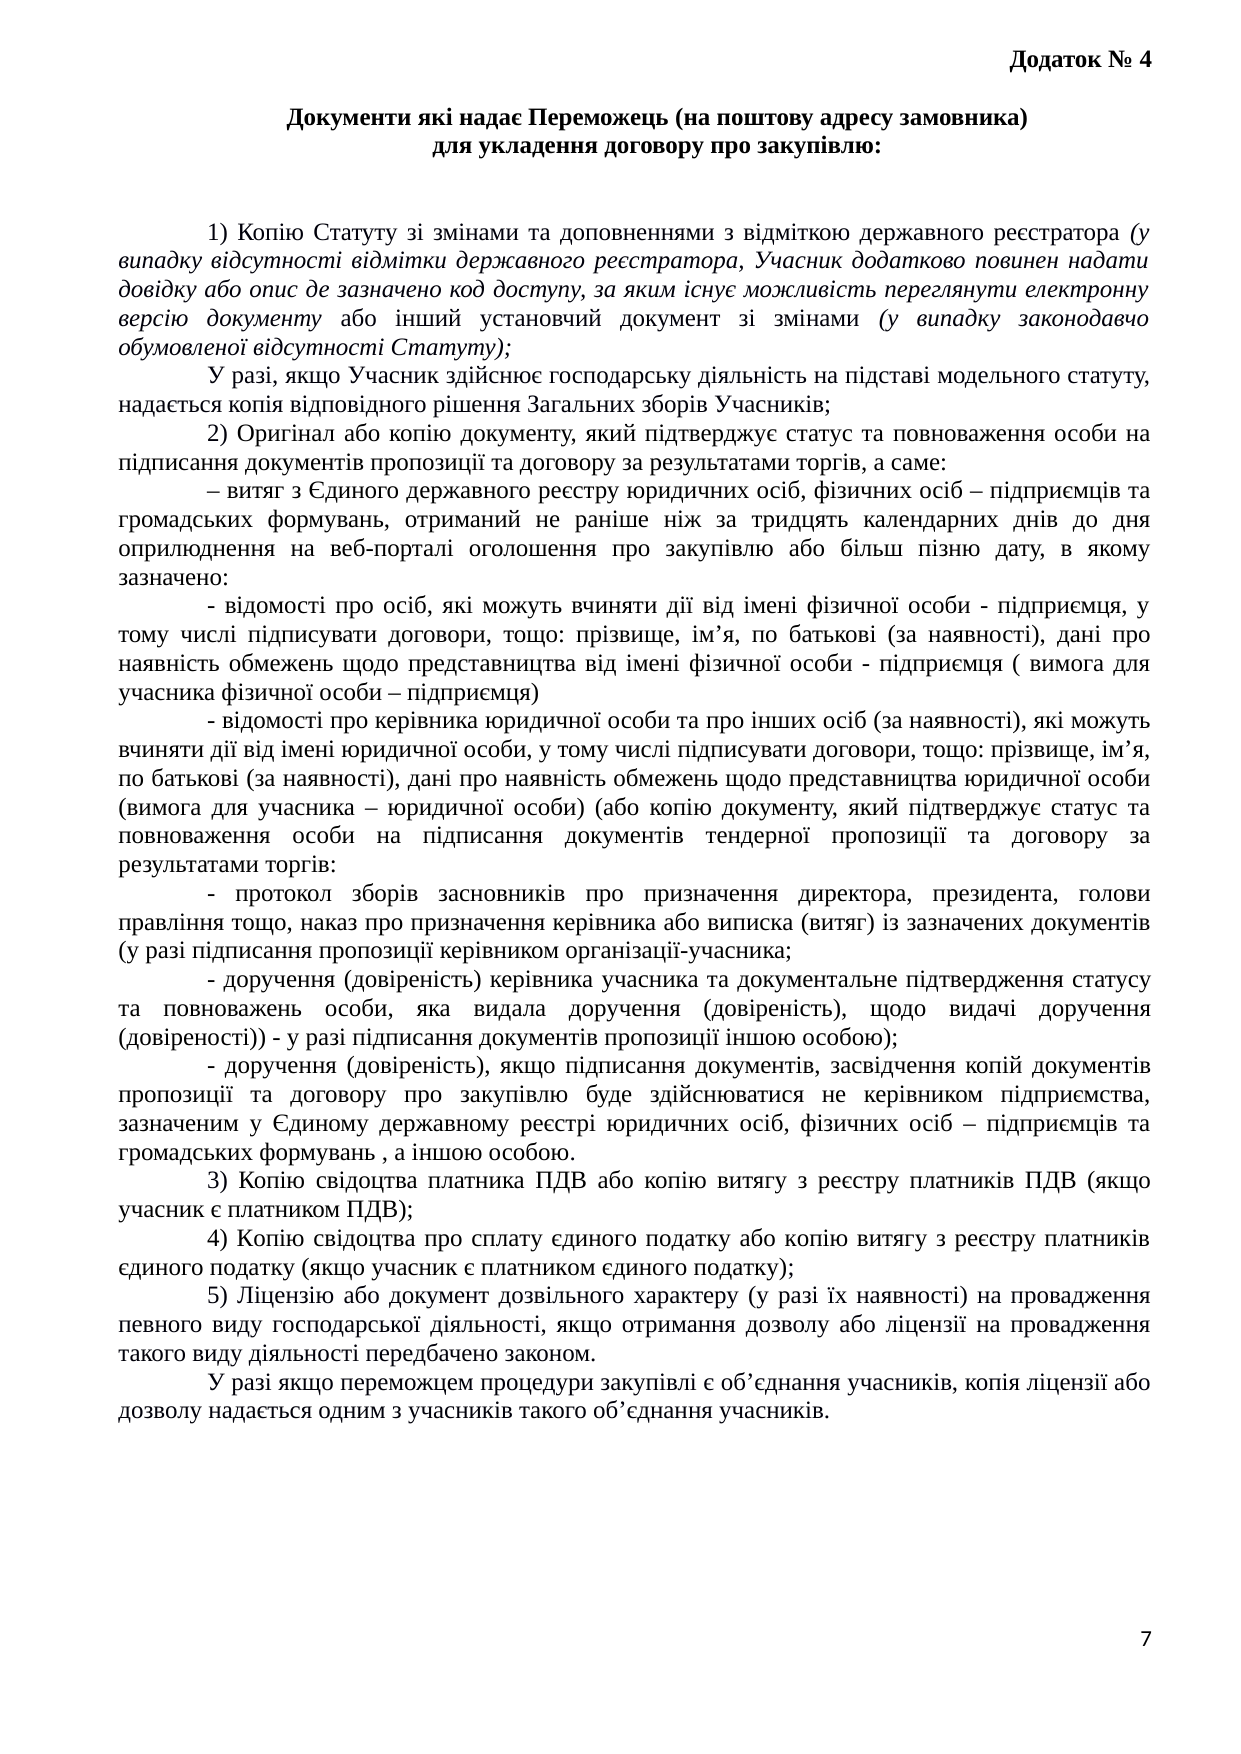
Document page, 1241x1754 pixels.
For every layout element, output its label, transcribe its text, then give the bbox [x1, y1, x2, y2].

text - доручення (довіреність) керівника учасника та документальне підтвердження статусу та повноважень особи, яка видала доручення (довіреність), щодо видачі доручення (довіреності)) - у разі підписання документів пропозиції іншою особою); [118, 964, 1152, 1051]
text 1) Копію Статуту зі змінами та доповненнями з відміткою державного реєстратора (у випадку відсутності відмітки державного реєстратора, Учасник додатково повинен надати довідку або опис де зазначено код доступу, за яким існує можливість переглянути електронну версію документу або інший установчий документ зі змінами (у випадку законодавчо обумовленої відсутності Статуту); [118, 217, 1152, 361]
text 5) Ліцензію або документ дозвільного характеру (у разі їх наявності) на провадження певного виду господарської діяльності, якщо отримання дозволу або ліцензії на провадження такого виду діяльності передбачено законом. [118, 1281, 1152, 1367]
text - протокол зборів засновників про призначення директора, президента, голови правління тощо, наказ про призначення керівника або виписка (витяг) із зазначених документів (у разі підписання пропозиції керівником організації-учасника; [118, 878, 1152, 964]
text 2) Оригінал або копію документу, який підтверджує статус та повноваження особи на підписання документів пропозиції та договору за результатами торгів, а саме: [118, 418, 1152, 476]
text для укладення договору про закупівлю: [118, 131, 1152, 159]
text Документи які надає Переможець (на поштову адресу замовника) [118, 102, 1152, 131]
text Додаток № 4 [118, 44, 1152, 73]
text У разі якщо переможцем процедури закупівлі є об’єднання учасників, копія ліцензії або дозволу надається одним з учасників такого об’єднання учасників. [118, 1367, 1152, 1424]
text 4) Копію свідоцтва про сплату єдиного податку або копію витягу з реєстру платників єдиного податку (якщо учасник є платником єдиного податку); [118, 1223, 1152, 1281]
text – витяг з Єдиного державного реєстру юридичних осіб, фізичних осіб – підприємців та громадських формувань, отриманий не раніше ніж за тридцять календарних днів до дня оприлюднення на веб-порталі оголошення про закупівлю або більш пізню дату, в якому зазначено: [118, 476, 1152, 591]
text У разі, якщо Учасник здійснює господарську діяльність на підставі модельного статуту, надається копія відповідного рішення Загальних зборів Учасників; [118, 361, 1152, 418]
text - доручення (довіреність), якщо підписання документів, засвідчення копій документів пропозиції та договору про закупівлю буде здійснюватися не керівником підприємства, зазначеним у Єдиному державному реєстрі юридичних осіб, фізичних осіб – підприємців та громадських формувань , а іншою особою. [118, 1051, 1152, 1166]
text 3) Копію свідоцтва платника ПДВ або копію витягу з реєстру платників ПДВ (якщо учасник є платником ПДВ); [118, 1166, 1152, 1223]
text - відомості про осіб, які можуть вчиняти дії від імені фізичної особи - підприємця, у тому числі підписувати договори, тощо: прізвище, ім’я, по батькові (за наявності), дані про наявність обмежень щодо представництва від імені фізичної особи - підприємця ( вимога для учасника фізичної особи – підприємця) [118, 591, 1152, 706]
text - відомості про керівника юридичної особи та про інших осіб (за наявності), які можуть вчиняти дії від імені юридичної особи, у тому числі підписувати договори, тощо: прізвище, ім’я, по батькові (за наявності), дані про наявність обмежень щодо представництва юридичної особи (вимога для учасника – юридичної особи) (або копію документу, який підтверджує статус та повноваження особи на підписання документів тендерної пропозиції та договору за результатами торгів: [118, 706, 1152, 878]
